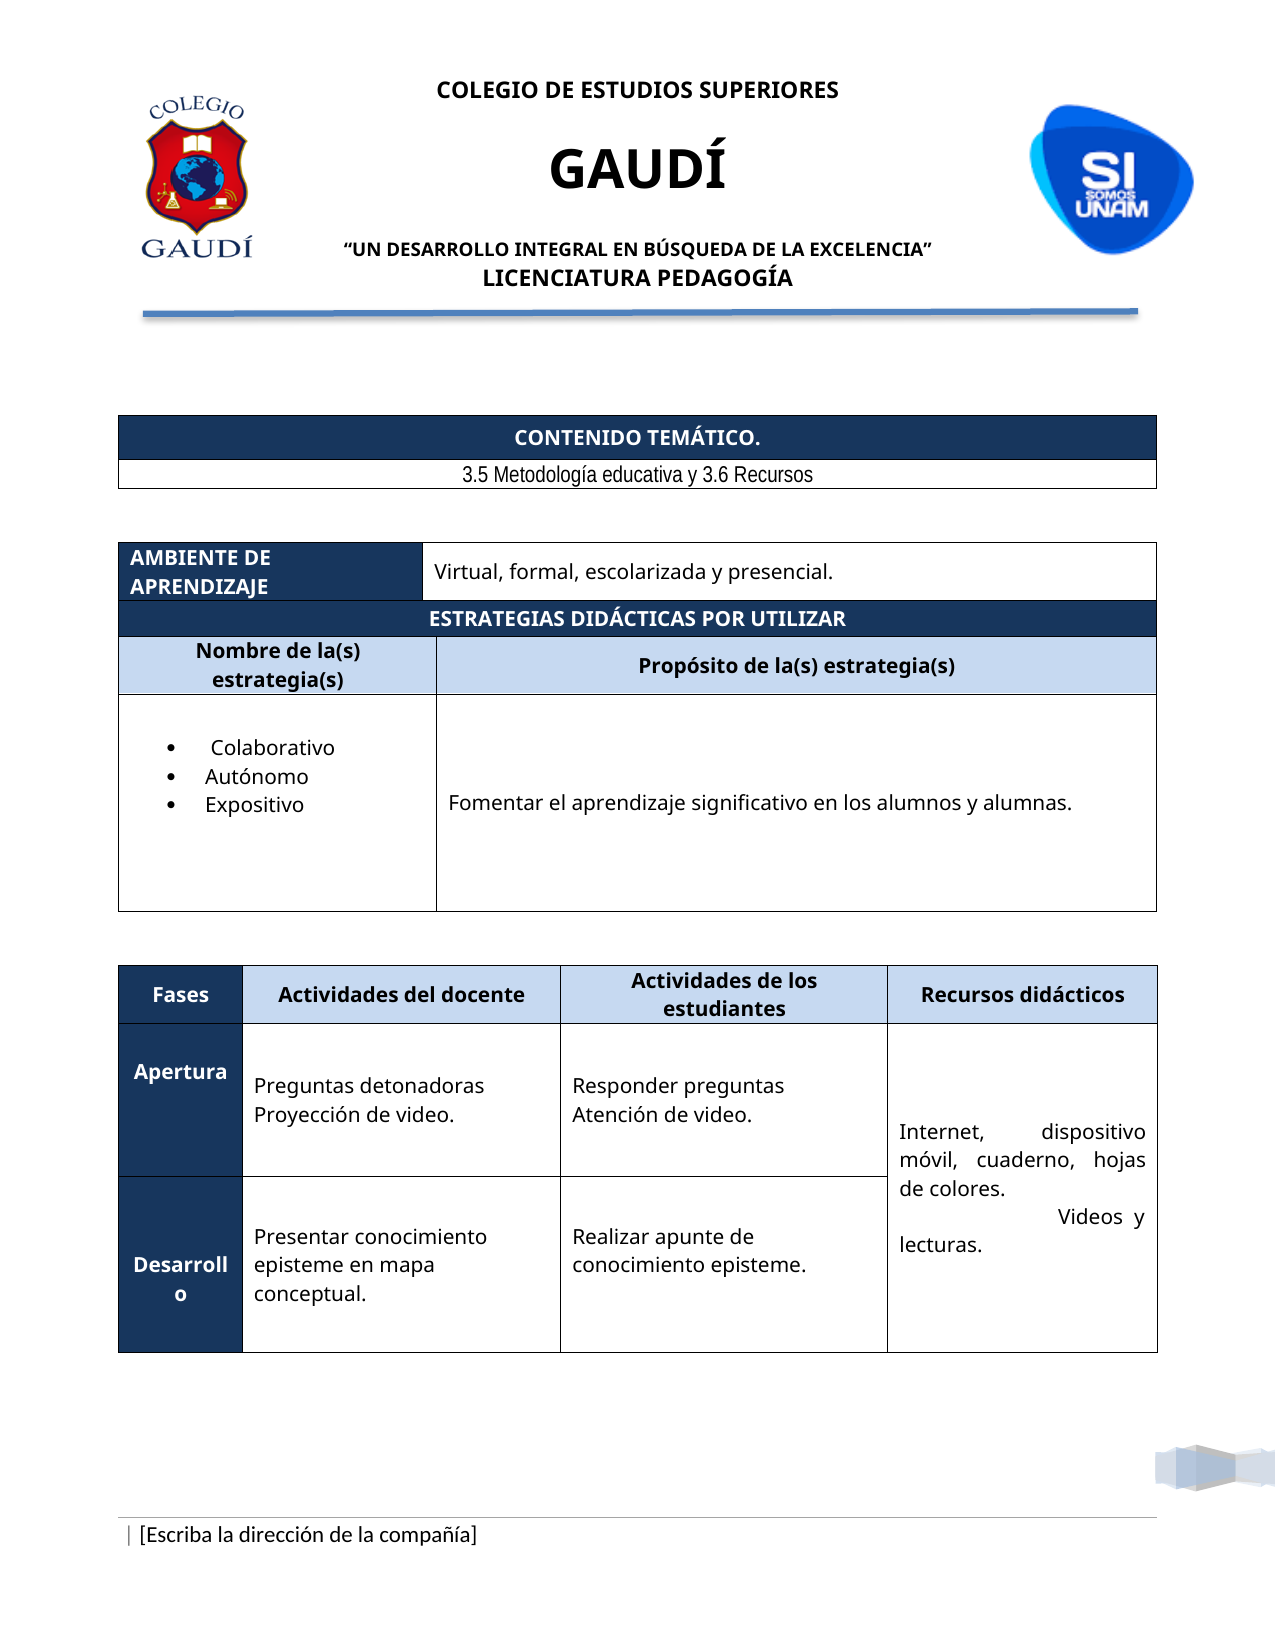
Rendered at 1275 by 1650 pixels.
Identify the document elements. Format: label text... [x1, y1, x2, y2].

table_cell Apertura [119, 1024, 242, 1176]
table_cell Presentar conocimiento episteme en mapa conceptual. [243, 1177, 560, 1352]
table_cell ESTRATEGIAS DIDÁCTICAS POR UTILIZAR [119, 601, 1156, 636]
table_header Actividades de los estudiantes [561, 966, 887, 1023]
table_cell Preguntas detonadoras Proyección de video. [243, 1024, 560, 1176]
table_cell Desarrollo [119, 1177, 242, 1352]
table_cell Responder preguntas Atención de video. [561, 1024, 887, 1176]
table_header Recursos didácticos [888, 966, 1157, 1023]
table_cell Internet, dispositivo móvil, cuaderno, hojas de colores. Videos y lecturas. [888, 1024, 1157, 1352]
table_cell 3.5 Metodología educativa y 3.6 Recursos [119, 460, 1156, 488]
table_cell Realizar apunte de conocimiento episteme. [561, 1177, 887, 1352]
table_header AMBIENTE DE APRENDIZAJE [119, 543, 422, 600]
picture [1025, 103, 1199, 257]
table_header Virtual, formal, escolarizada y presencial. [423, 543, 1156, 600]
table_header Fases [119, 966, 242, 1023]
table_header Actividades del docente [243, 966, 560, 1023]
table_cell Colaborativo Autónomo Expositivo [119, 695, 436, 911]
table_cell Fomentar el aprendizaje significativo en los alumnos y alumnas. [437, 695, 1156, 911]
table_cell Nombre de la(s) estrategia(s) [119, 637, 436, 693]
picture [131, 87, 257, 271]
table_header CONTENIDO TEMÁTICO. [119, 416, 1156, 459]
table_cell Propósito de la(s) estrategia(s) [437, 637, 1156, 693]
